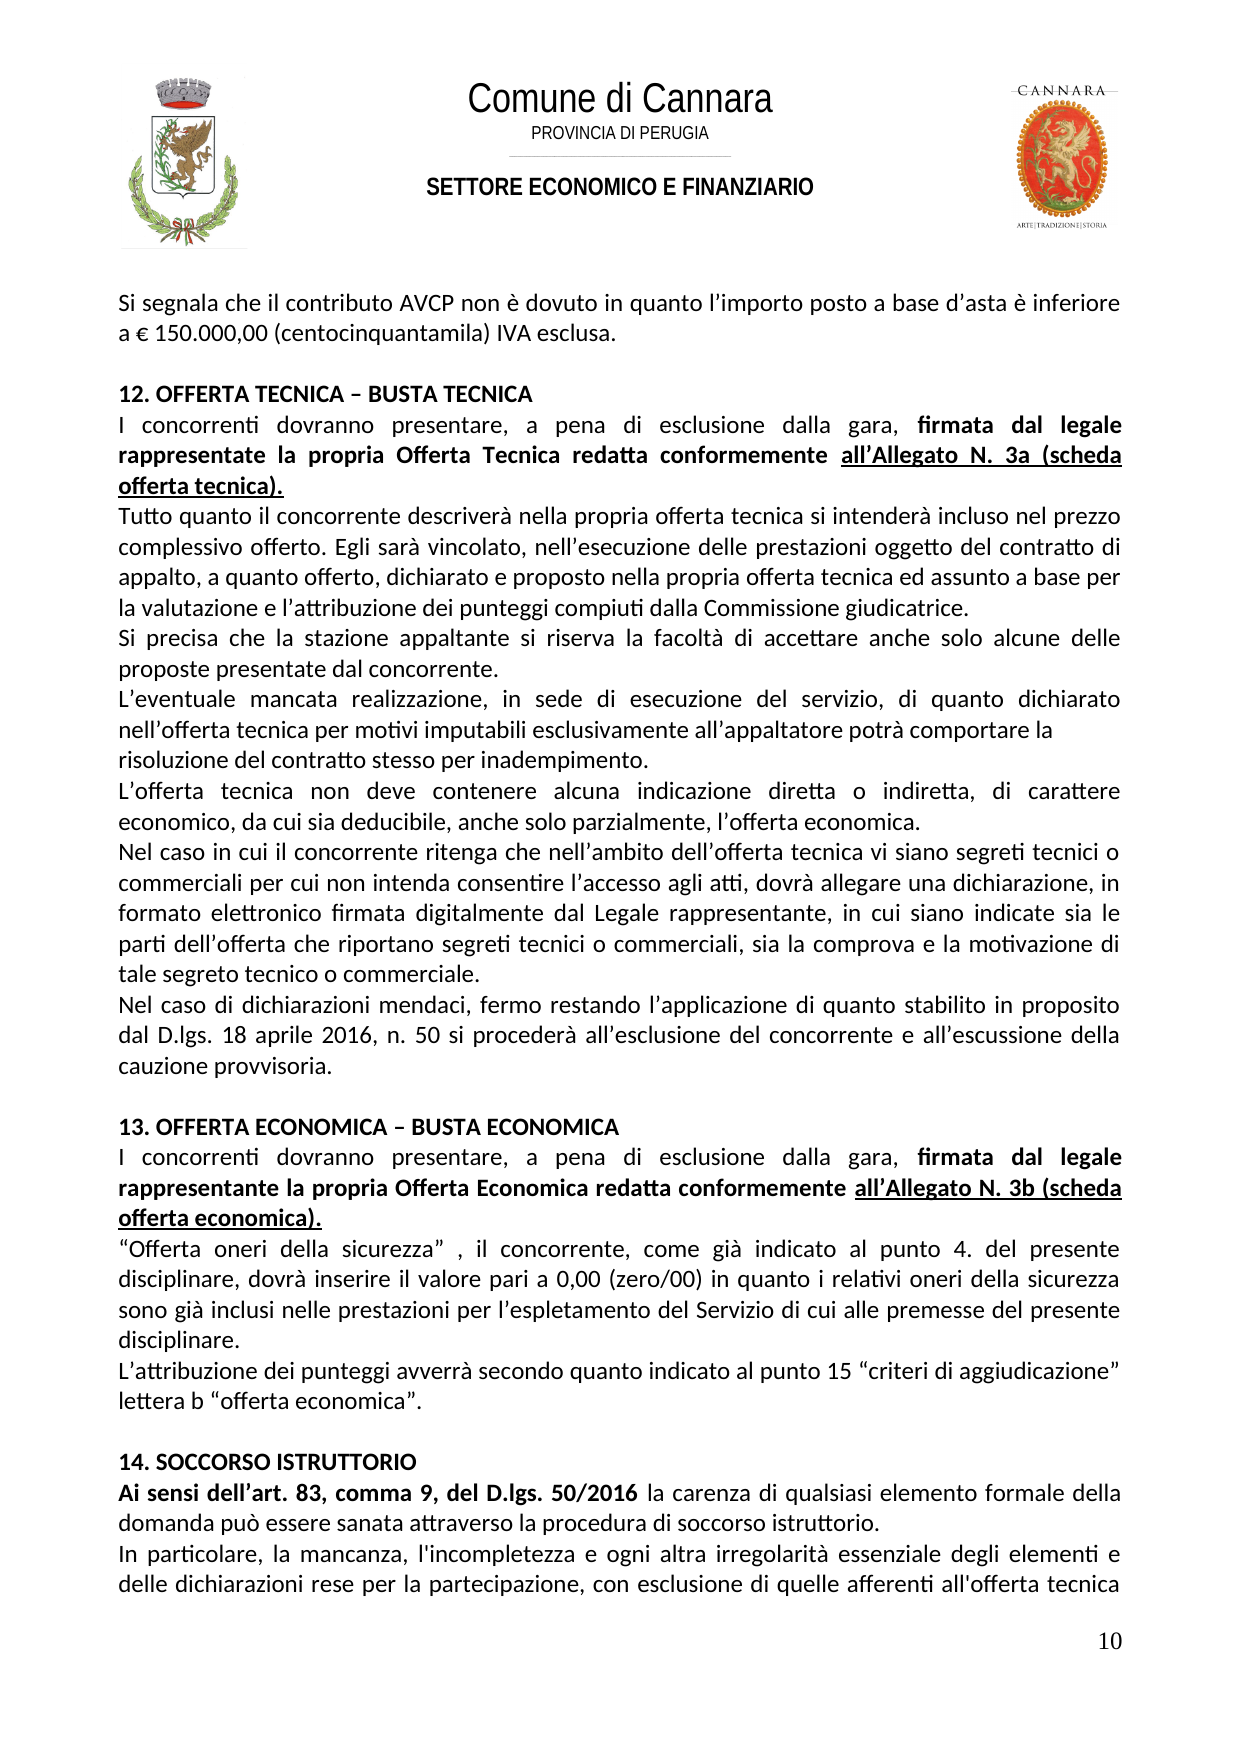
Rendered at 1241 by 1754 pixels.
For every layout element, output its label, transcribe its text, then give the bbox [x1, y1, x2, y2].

picture [1011, 82, 1119, 230]
text Si precisa che la stazione appaltante si riserva la facoltà di accettare anche solo alcune delle proposte presentate dal concorrente. [118, 622, 1122, 683]
text “Offerta oneri della sicurezza” , il concorrente, come già indicato al punto 4. del presente disciplinare, dovrà inserire il valore pari a 0,00 (zero/00) in quanto i relativi oneri della sicurezza sono già inclusi nelle prestazioni per l’espletamento del Servizio di cui alle premesse del presente disciplinare. [118, 1233, 1122, 1355]
text Ai sensi dell’art. 83, comma 9, del D.lgs. 50/2016 la carenza di qualsiasi elemento formale della domanda può essere sanata attraverso la procedura di soccorso istruttorio. [118, 1477, 1122, 1538]
text Nel caso di dichiarazioni mendaci, fermo restando l’applicazione di quanto stabilito in proposito dal D.lgs. 18 aprile 2016, n. 50 si procederà all’esclusione del concorrente e all’escussione della cauzione provvisoria. [118, 989, 1122, 1080]
text Si segnala che il contributo AVCP non è dovuto in quanto l’importo posto a base d’asta è inferiore a € 150.000,00 (centocinquantamila) IVA esclusa. [118, 287, 1122, 348]
text L’attribuzione dei punteggi avverrà secondo quanto indicato al punto 15 “criteri di aggiudicazione” lettera b “offerta economica”. [118, 1355, 1122, 1416]
text 13. OFFERTA ECONOMICA – BUSTA ECONOMICA [118, 1111, 1122, 1141]
picture [118, 40, 251, 249]
text 12. OFFERTA TECNICA – BUSTA TECNICA [118, 378, 1122, 409]
text risoluzione del contratto stesso per inadempimento. [118, 744, 1122, 775]
text 14. SOCCORSO ISTRUTTORIO [118, 1447, 1122, 1477]
text L’eventuale mancata realizzazione, in sede di esecuzione del servizio, di quanto dichiarato nell’offerta tecnica per motivi imputabili esclusivamente all’appaltatore potrà comportare la [118, 683, 1122, 744]
text I concorrenti dovranno presentare, a pena di esclusione dalla gara, firmata dal legale rappresentate la propria Offerta Tecnica redatta conformemente all’Allegato N. 3a (scheda offerta tecnica). [118, 409, 1122, 500]
text Tutto quanto il concorrente descriverà nella propria offerta tecnica si intenderà incluso nel prezzo complessivo offerto. Egli sarà vincolato, nell’esecuzione delle prestazioni oggetto del contratto di appalto, a quanto offerto, dichiarato e proposto nella propria offerta tecnica ed assunto a base per la valutazione e l’attribuzione dei punteggi compiuti dalla Commissione giudicatrice. [118, 500, 1122, 622]
text Nel caso in cui il concorrente ritenga che nell’ambito dell’offerta tecnica vi siano segreti tecnici o commerciali per cui non intenda consentire l’accesso agli atti, dovrà allegare una dichiarazione, in formato elettronico firmata digitalmente dal Legale rappresentante, in cui siano indicate sia le parti dell’offerta che riportano segreti tecnici o commerciali, sia la comprova e la motivazione di tale segreto tecnico o commerciale. [118, 836, 1122, 989]
text L’offerta tecnica non deve contenere alcuna indicazione diretta o indiretta, di carattere economico, da cui sia deducibile, anche solo parzialmente, l’offerta economica. [118, 775, 1122, 836]
text I concorrenti dovranno presentare, a pena di esclusione dalla gara, firmata dal legale rappresentante la propria Offerta Economica redatta conformemente all’Allegato N. 3b (scheda offerta economica). [118, 1141, 1122, 1233]
